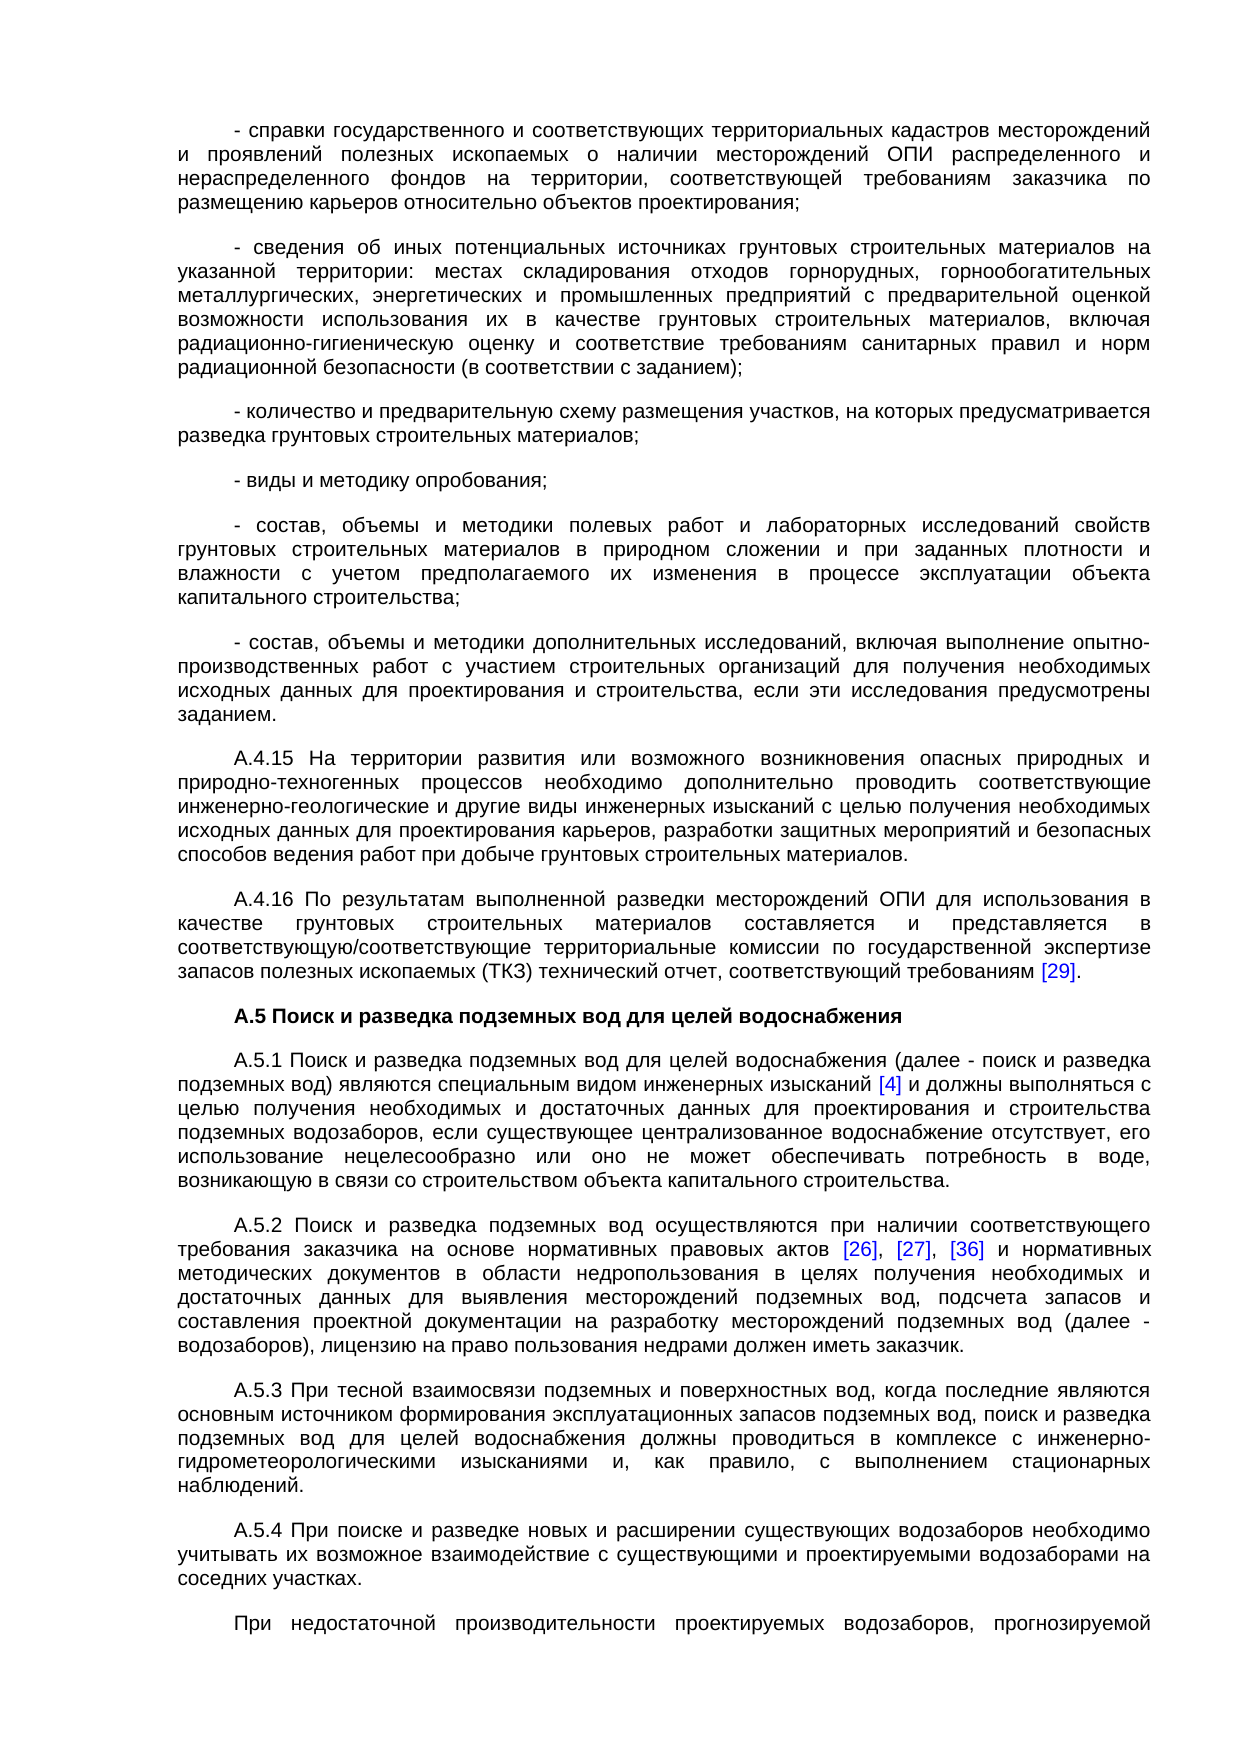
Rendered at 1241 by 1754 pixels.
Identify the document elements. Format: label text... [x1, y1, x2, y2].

text - количество и предварительную схему размещения участков, на которых предусматривается разведка грунтовых строительных материалов; [177, 399, 1152, 447]
text А.4.15 На территории развития или возможного возникновения опасных природных и природно-техногенных процессов необходимо дополнительно проводить соответствующие инженерно-геологические и другие виды инженерных изысканий с целью получения необходимых исходных данных для проектирования карьеров, разработки защитных мероприятий и безопасных способов ведения работ при добыче грунтовых строительных материалов. [177, 746, 1152, 866]
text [177, 1611, 1152, 1635]
text А.4.16 По результатам выполненной разведки месторождений ОПИ для использования в качестве грунтовых строительных материалов составляется и представляется в соответствующую/соответствующие территориальные комиссии по государственной экспертизе запасов полезных ископаемых (ТКЗ) технический отчет, соответствующий требованиям [29]. [177, 887, 1152, 983]
text А.5 Поиск и разведка подземных вод для целей водоснабжения [177, 1003, 1152, 1027]
text - состав, объемы и методики дополнительных исследований, включая выполнение опытно-производственных работ с участием строительных организаций для получения необходимых исходных данных для проектирования и строительства, если эти исследования предусмотрены заданием. [177, 629, 1152, 725]
text А.5.4 При поиске и разведке новых и расширении существующих водозаборов необходимо учитывать их возможное взаимодействие с существующими и проектируемыми водозаборами на соседних участках. [177, 1518, 1152, 1590]
text А.5.3 При тесной взаимосвязи подземных и поверхностных вод, когда последние являются основным источником формирования эксплуатационных запасов подземных вод, поиск и разведка подземных вод для целей водоснабжения должны проводиться в комплексе с инженерно-гидрометеорологическими изысканиями и, как правило, с выполнением стационарных наблюдений. [177, 1377, 1152, 1497]
text - состав, объемы и методики полевых работ и лабораторных исследований свойств грунтовых строительных материалов в природном сложении и при заданных плотности и влажности с учетом предполагаемого их изменения в процессе эксплуатации объекта капитального строительства; [177, 513, 1152, 609]
text - сведения об иных потенциальных источниках грунтовых строительных материалов на указанной территории: местах складирования отходов горнорудных, горнообогатительных металлургических, энергетических и промышленных предприятий с предварительной оценкой возможности использования их в качестве грунтовых строительных материалов, включая радиационно-гигиеническую оценку и соответствие требованиям санитарных правил и норм радиационной безопасности (в соответствии с заданием); [177, 235, 1152, 378]
text А.5.1 Поиск и разведка подземных вод для целей водоснабжения (далее - поиск и разведка подземных вод) являются специальным видом инженерных изысканий [4] и должны выполняться с целью получения необходимых и достаточных данных для проектирования и строительства подземных водозаборов, если существующее централизованное водоснабжение отсутствует, его использование нецелесообразно или оно не может обеспечивать потребность в воде, возникающую в связи со строительством объекта капитального строительства. [177, 1048, 1152, 1192]
text - виды и методику опробования; [177, 468, 1152, 492]
text А.5.2 Поиск и разведка подземных вод осуществляются при наличии соответствующего требования заказчика на основе нормативных правовых актов [26], [27], [36] и нормативных методических документов в области недропользования в целях получения необходимых и достаточных данных для выявления месторождений подземных вод, подсчета запасов и составления проектной документации на разработку месторождений подземных вод (далее - водозаборов), лицензию на право пользования недрами должен иметь заказчик. [177, 1213, 1152, 1357]
text - справки государственного и соответствующих территориальных кадастров месторождений и проявлений полезных ископаемых о наличии месторождений ОПИ распределенного и нераспределенного фондов на территории, соответствующей требованиям заказчика по размещению карьеров относительно объектов проектирования; [177, 118, 1152, 214]
